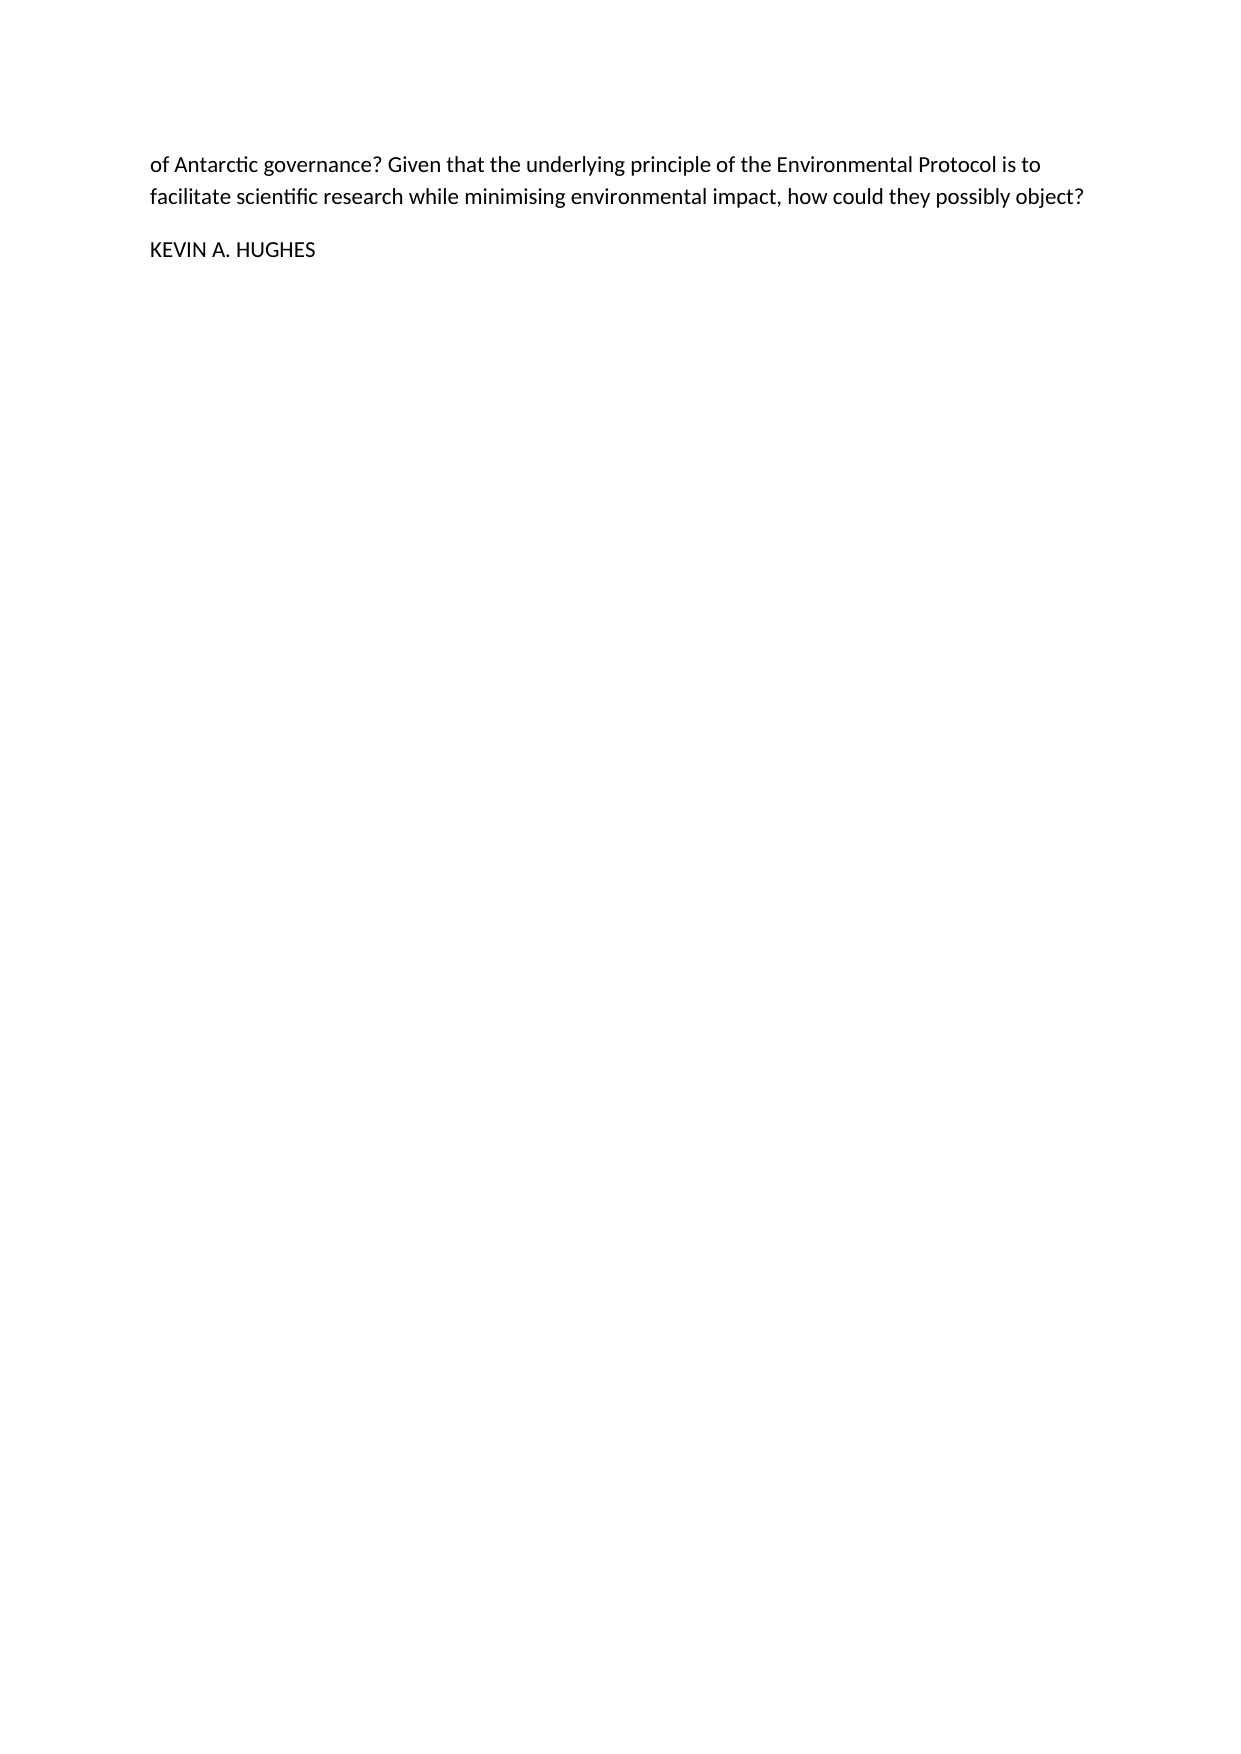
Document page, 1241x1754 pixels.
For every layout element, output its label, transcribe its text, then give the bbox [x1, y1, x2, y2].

text KEVIN A. HUGHES [150, 235, 1090, 263]
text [150, 150, 1090, 210]
